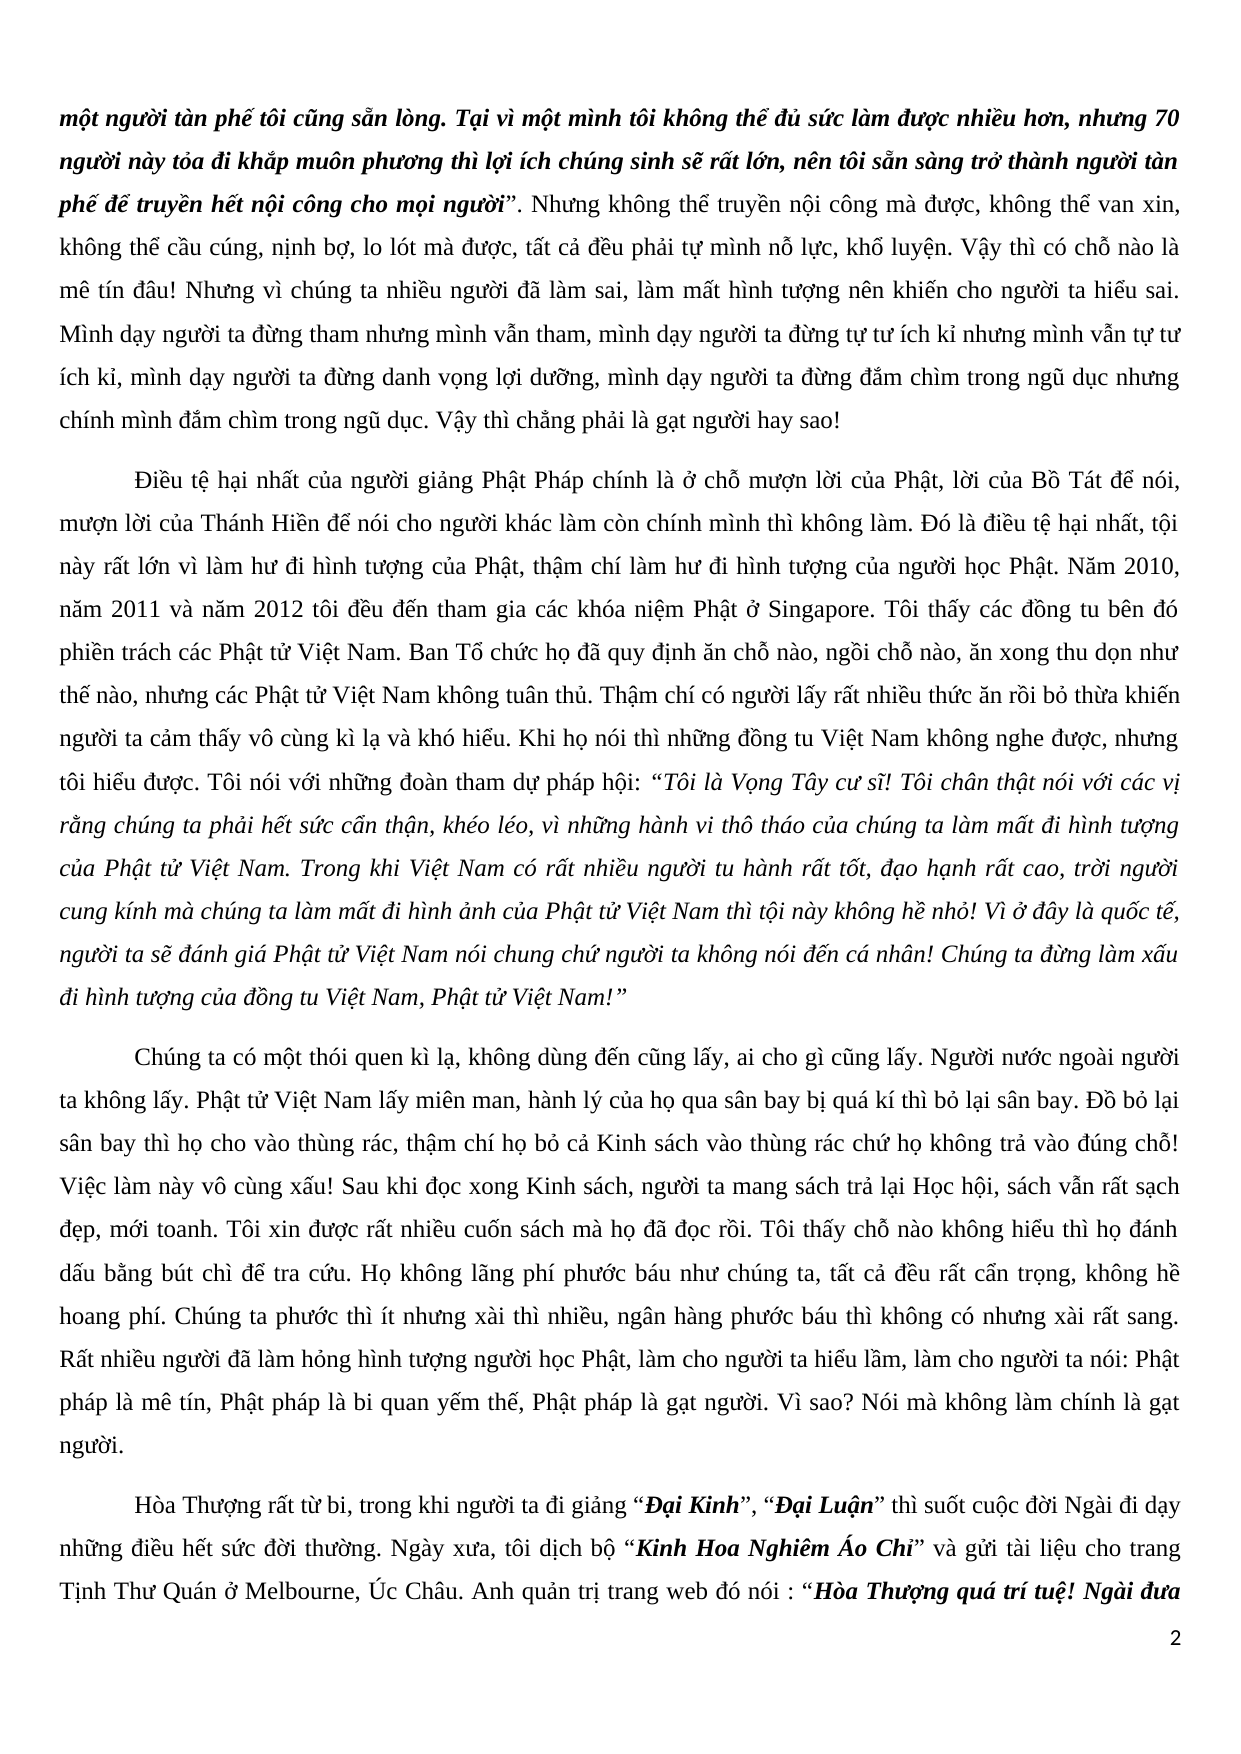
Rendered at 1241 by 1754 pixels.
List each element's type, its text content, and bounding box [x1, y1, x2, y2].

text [59, 1490, 1181, 1605]
text Điều tệ hại nhất của người giảng Phật Pháp chính là ở chỗ mượn lời của Phật, lời của Bồ Tát để nói, mượn lời của Thánh Hiền để nói cho người khác làm còn chính mình thì không làm. Đó là điều tệ hại nhất, tội này rất lớn vì làm hư đi hình tượng của Phật, thậm chí làm hư đi hình tượng của người học Phật. Năm 2010, năm 2011 và năm 2012 tôi đều đến tham gia các khóa niệm Phật ở Singapore. Tôi thấy các đồng tu bên đó phiền trách các Phật tử Việt Nam. Ban Tổ chức họ đã quy định ăn chỗ nào, ngồi chỗ nào, ăn xong thu dọn như thế nào, nhưng các Phật tử Việt Nam không tuân thủ. Thậm chí có người lấy rất nhiều thức ăn rồi bỏ thừa khiến người ta cảm thấy vô cùng kì lạ và khó hiểu. Khi họ nói thì những đồng tu Việt Nam không nghe được, nhưng tôi hiểu được. Tôi nói với những đoàn tham dự pháp hội: “Tôi là Vọng Tây cư sĩ! Tôi chân thật nói với các vị rằng chúng ta phải hết sức cẩn thận, khéo léo, vì những hành vi thô tháo của chúng ta làm mất đi hình tượng của Phật tử Việt Nam. Trong khi Việt Nam có rất nhiều người tu hành rất tốt, đạo hạnh rất cao, trời người cung kính mà chúng ta làm mất đi hình ảnh của Phật tử Việt Nam thì tội này không hề nhỏ! Vì ở đây là quốc tế, người ta sẽ đánh giá Phật tử Việt Nam nói chung chứ người ta không nói đến cá nhân! Chúng ta đừng làm xấu đi hình tượng của đồng tu Việt Nam, Phật tử Việt Nam!” [59, 465, 1181, 1011]
text Chúng ta có một thói quen kì lạ, không dùng đến cũng lấy, ai cho gì cũng lấy. Người nước ngoài người ta không lấy. Phật tử Việt Nam lấy miên man, hành lý của họ qua sân bay bị quá kí thì bỏ lại sân bay. Đồ bỏ lại sân bay thì họ cho vào thùng rác, thậm chí họ bỏ cả Kinh sách vào thùng rác chứ họ không trả vào đúng chỗ! Việc làm này vô cùng xấu! Sau khi đọc xong Kinh sách, người ta mang sách trả lại Học hội, sách vẫn rất sạch đẹp, mới toanh. Tôi xin được rất nhiều cuốn sách mà họ đã đọc rồi. Tôi thấy chỗ nào không hiểu thì họ đánh dấu bằng bút chì để tra cứu. Họ không lãng phí phước báu như chúng ta, tất cả đều rất cẩn trọng, không hề hoang phí. Chúng ta phước thì ít nhưng xài thì nhiều, ngân hàng phước báu thì không có nhưng xài rất sang. Rất nhiều người đã làm hỏng hình tượng người học Phật, làm cho người ta hiểu lầm, làm cho người ta nói: Phật pháp là mê tín, Phật pháp là bi quan yếm thế, Phật pháp là gạt người. Vì sao? Nói mà không làm chính là gạt người. [59, 1042, 1181, 1459]
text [59, 103, 1181, 434]
